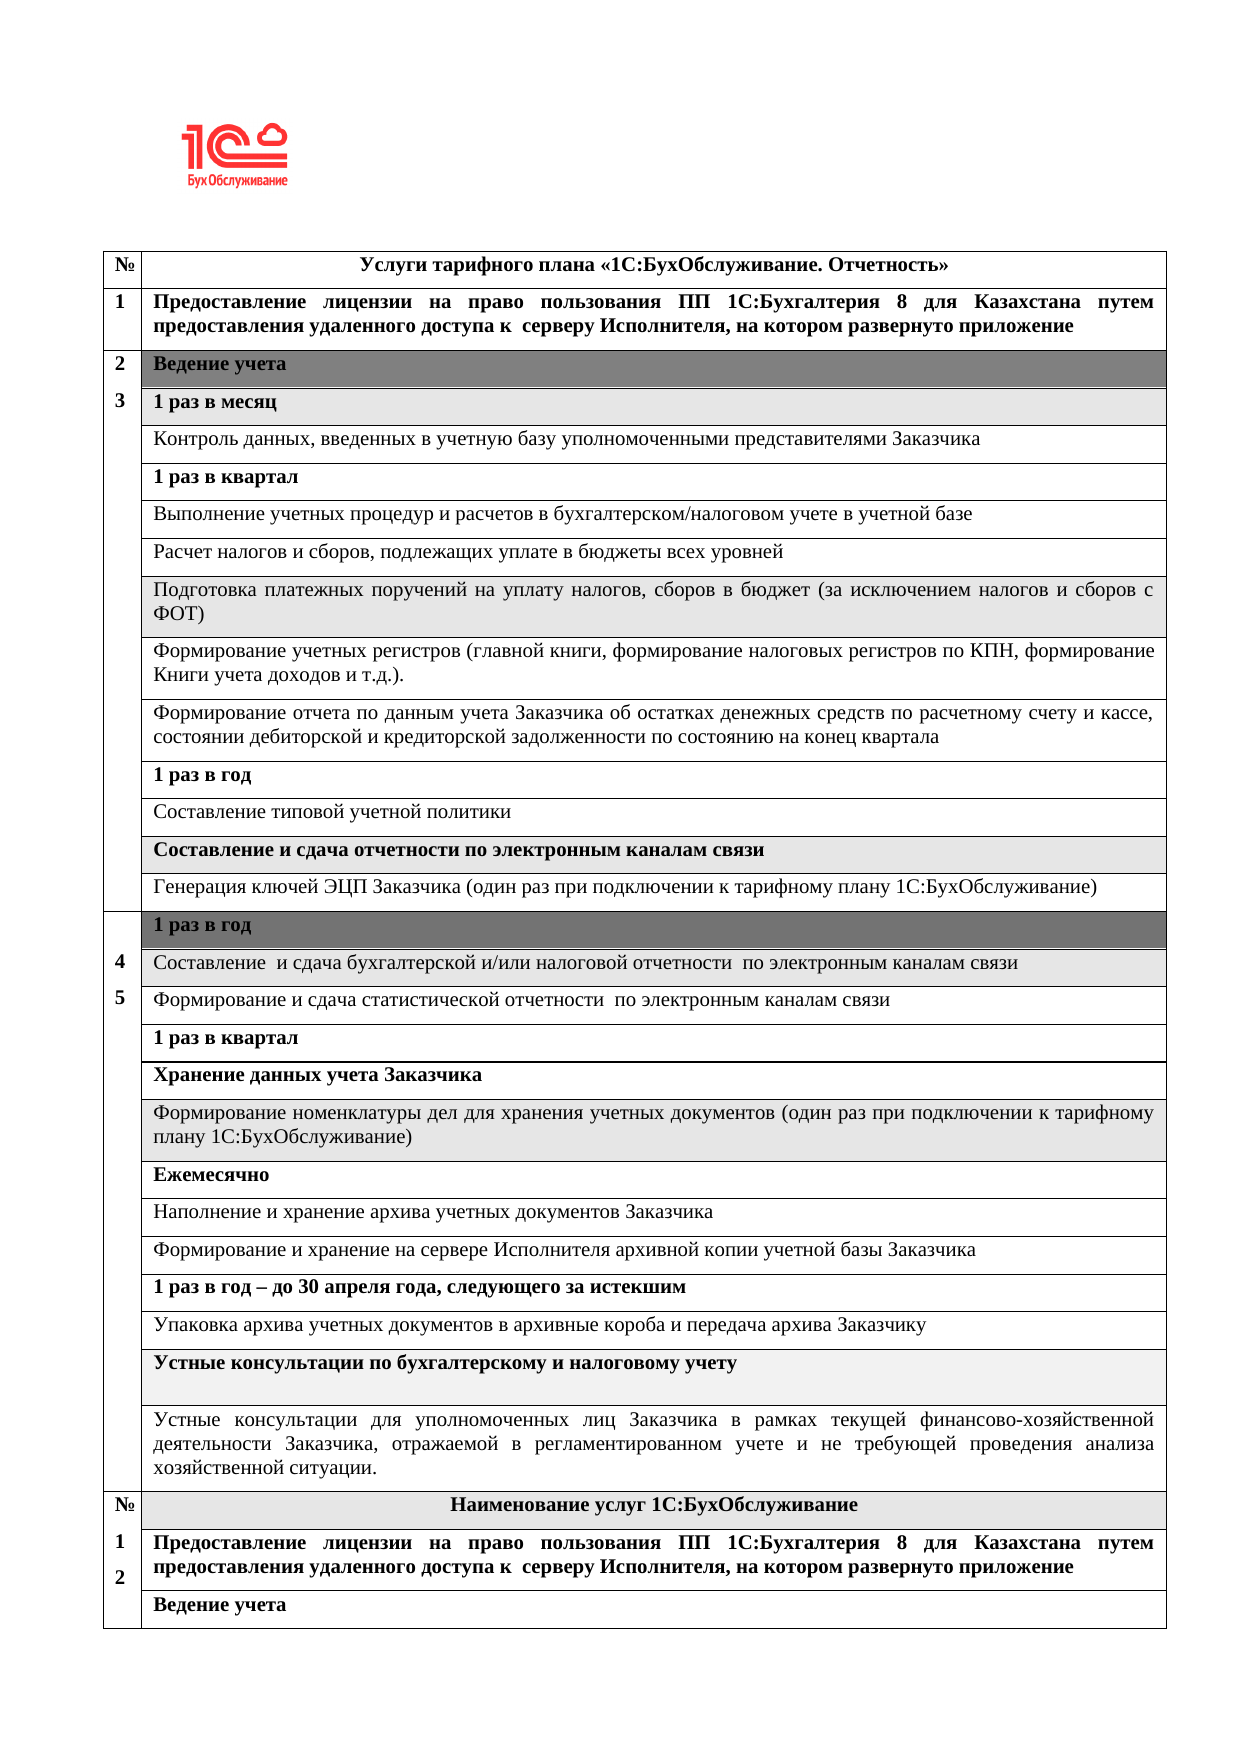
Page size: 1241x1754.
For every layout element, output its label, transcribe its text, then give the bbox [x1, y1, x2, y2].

table_cell Формирование и сдача статистической отчетности по электронным каналам связи [142, 987, 1166, 1024]
table_cell 1 раз в год [142, 912, 1166, 948]
table_cell № 1 2 [104, 1492, 141, 1628]
table_cell Подготовка платежных поручений на уплату налогов, сборов в бюджет (за исключением налогов и сборов с ФОТ) [142, 577, 1166, 637]
table_cell 1 раз в квартал [142, 464, 1166, 500]
table_cell 1 раз в квартал [142, 1025, 1166, 1061]
picture [177, 118, 294, 194]
table_cell Выполнение учетных процедур и расчетов в бухгалтерском/налоговом учете в учетной базе [142, 501, 1166, 538]
table_cell Устные консультации для уполномоченных лиц Заказчика в рамках текущей финансово-хозяйственной деятельности Заказчика, отражаемой в регламентированном учете и не требующей проведения анализа хозяйственной ситуации. [142, 1406, 1166, 1491]
table_cell 4 5 [104, 912, 141, 1491]
table_cell Расчет налогов и сборов, подлежащих уплате в бюджеты всех уровней [142, 539, 1166, 576]
table_cell 1 раз в год [142, 762, 1166, 798]
table_cell Ведение учета [142, 1591, 1166, 1628]
table_cell Упаковка архива учетных документов в архивные короба и передача архива Заказчику [142, 1312, 1166, 1349]
table_cell Составление и сдача отчетности по электронным каналам связи [142, 837, 1166, 873]
table_header Услуги тарифного плана «1С:БухОбслуживание. Отчетность» [142, 252, 1166, 288]
table_cell Ведение учета [142, 351, 1166, 387]
table_cell Формирование учетных регистров (главной книги, формирование налоговых регистров по КПН, формирование Книги учета доходов и т.д.). [142, 638, 1166, 699]
table_cell 1 раз в год – до 30 апреля года, следующего за истекшим [142, 1275, 1166, 1311]
table_cell Устные консультации по бухгалтерскому и налоговому учету [142, 1350, 1166, 1405]
table_cell Контроль данных, введенных в учетную базу уполномоченными представителями Заказчика [142, 426, 1166, 463]
table_cell 2 3 [104, 351, 141, 911]
table_cell Составление типовой учетной политики [142, 799, 1166, 836]
table_cell Предоставление лицензии на право пользования ПП 1С:Бухгалтерия 8 для Казахстана путем предоставления удаленного доступа к серверу Исполнителя, на котором развернуто приложение [142, 289, 1166, 350]
table_cell Формирование отчета по данным учета Заказчика об остатках денежных средств по расчетному счету и кассе, состоянии дебиторской и кредиторской задолженности по состоянию на конец квартала [142, 700, 1166, 761]
table_cell Наименование услуг 1С:БухОбслуживание [142, 1492, 1166, 1529]
table_cell Формирование номенклатуры дел для хранения учетных документов (один раз при подключении к тарифному плану 1С:БухОбслуживание) [142, 1100, 1166, 1161]
table_cell Генерация ключей ЭЦП Заказчика (один раз при подключении к тарифному плану 1С:БухОбслуживание) [142, 874, 1166, 911]
table_cell 1 [104, 289, 141, 350]
table_cell Наполнение и хранение архива учетных документов Заказчика [142, 1199, 1166, 1236]
table_header № [104, 252, 141, 288]
table_cell 1 раз в месяц [142, 389, 1166, 425]
table_cell Ежемесячно [142, 1162, 1166, 1198]
table_cell Предоставление лицензии на право пользования ПП 1С:Бухгалтерия 8 для Казахстана путем предоставления удаленного доступа к серверу Исполнителя, на котором развернуто приложение [142, 1530, 1166, 1590]
table_cell Хранение данных учета Заказчика [142, 1063, 1166, 1099]
table_cell Составление и сдача бухгалтерской и/или налоговой отчетности по электронным каналам связи [142, 950, 1166, 986]
table_cell Формирование и хранение на сервере Исполнителя архивной копии учетной базы Заказчика [142, 1237, 1166, 1273]
